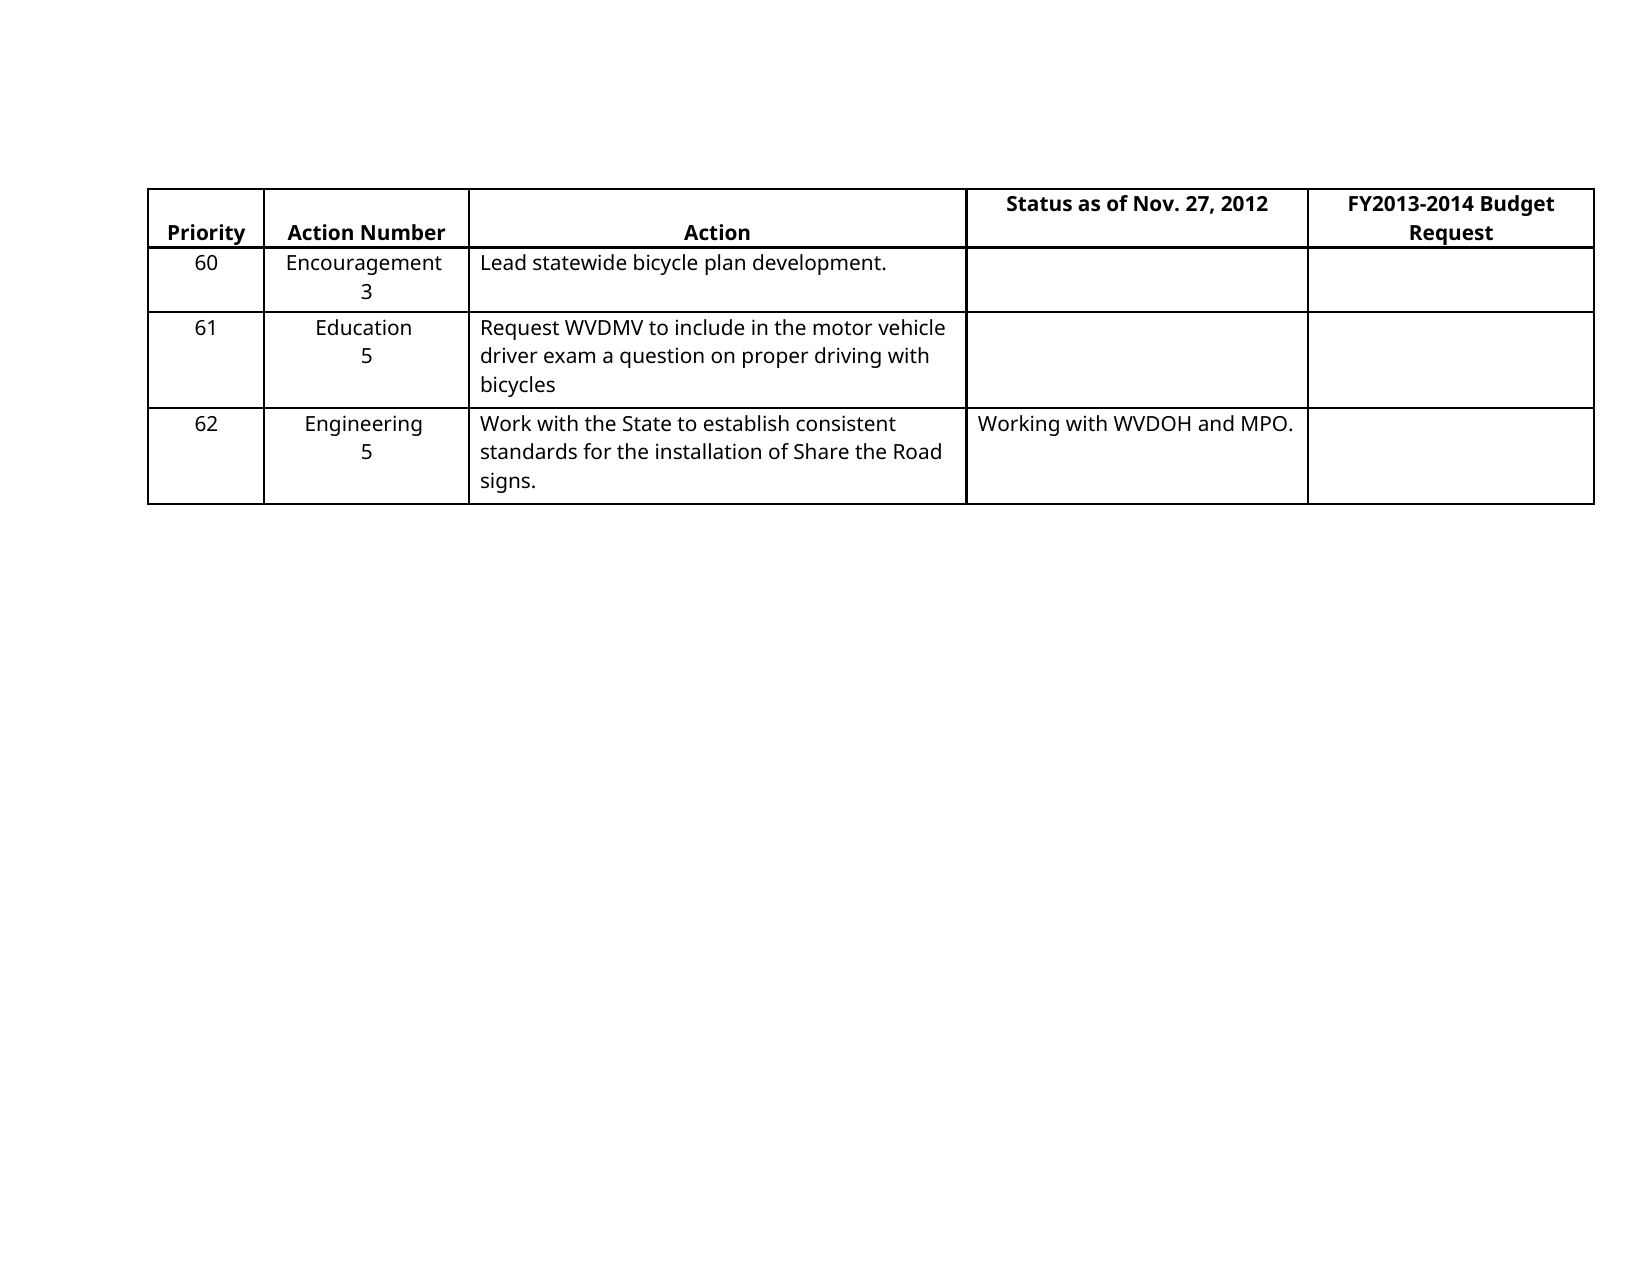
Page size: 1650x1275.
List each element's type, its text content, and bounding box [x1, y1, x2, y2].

table_cell Request WVDMV to include in the motor vehicle driver exam a question on proper driving with bicycles [470, 313, 965, 407]
table_cell Engineering 5 [265, 409, 468, 503]
table_cell Encouragement 3 [265, 249, 468, 311]
table_cell [968, 249, 1307, 311]
table_cell 61 [149, 313, 263, 407]
table_cell [1309, 313, 1593, 407]
table_header FY2013-2014 Budget Request [1309, 190, 1593, 246]
table_cell [968, 313, 1307, 407]
table_cell Education 5 [265, 313, 468, 407]
table_cell 62 [149, 409, 263, 503]
table_cell Lead statewide bicycle plan development. [470, 249, 965, 311]
table_header Priority [149, 190, 263, 246]
table_header Action [470, 190, 965, 246]
table_header Action Number [265, 190, 468, 246]
table_cell Working with WVDOH and MPO. [968, 409, 1307, 503]
table_cell [1309, 249, 1593, 311]
table_header Status as of Nov. 27, 2012 [968, 190, 1307, 246]
table_cell Work with the State to establish consistent standards for the installation of Share the Road signs. [470, 409, 965, 503]
table_cell 60 [149, 249, 263, 311]
table_cell [1309, 409, 1593, 503]
